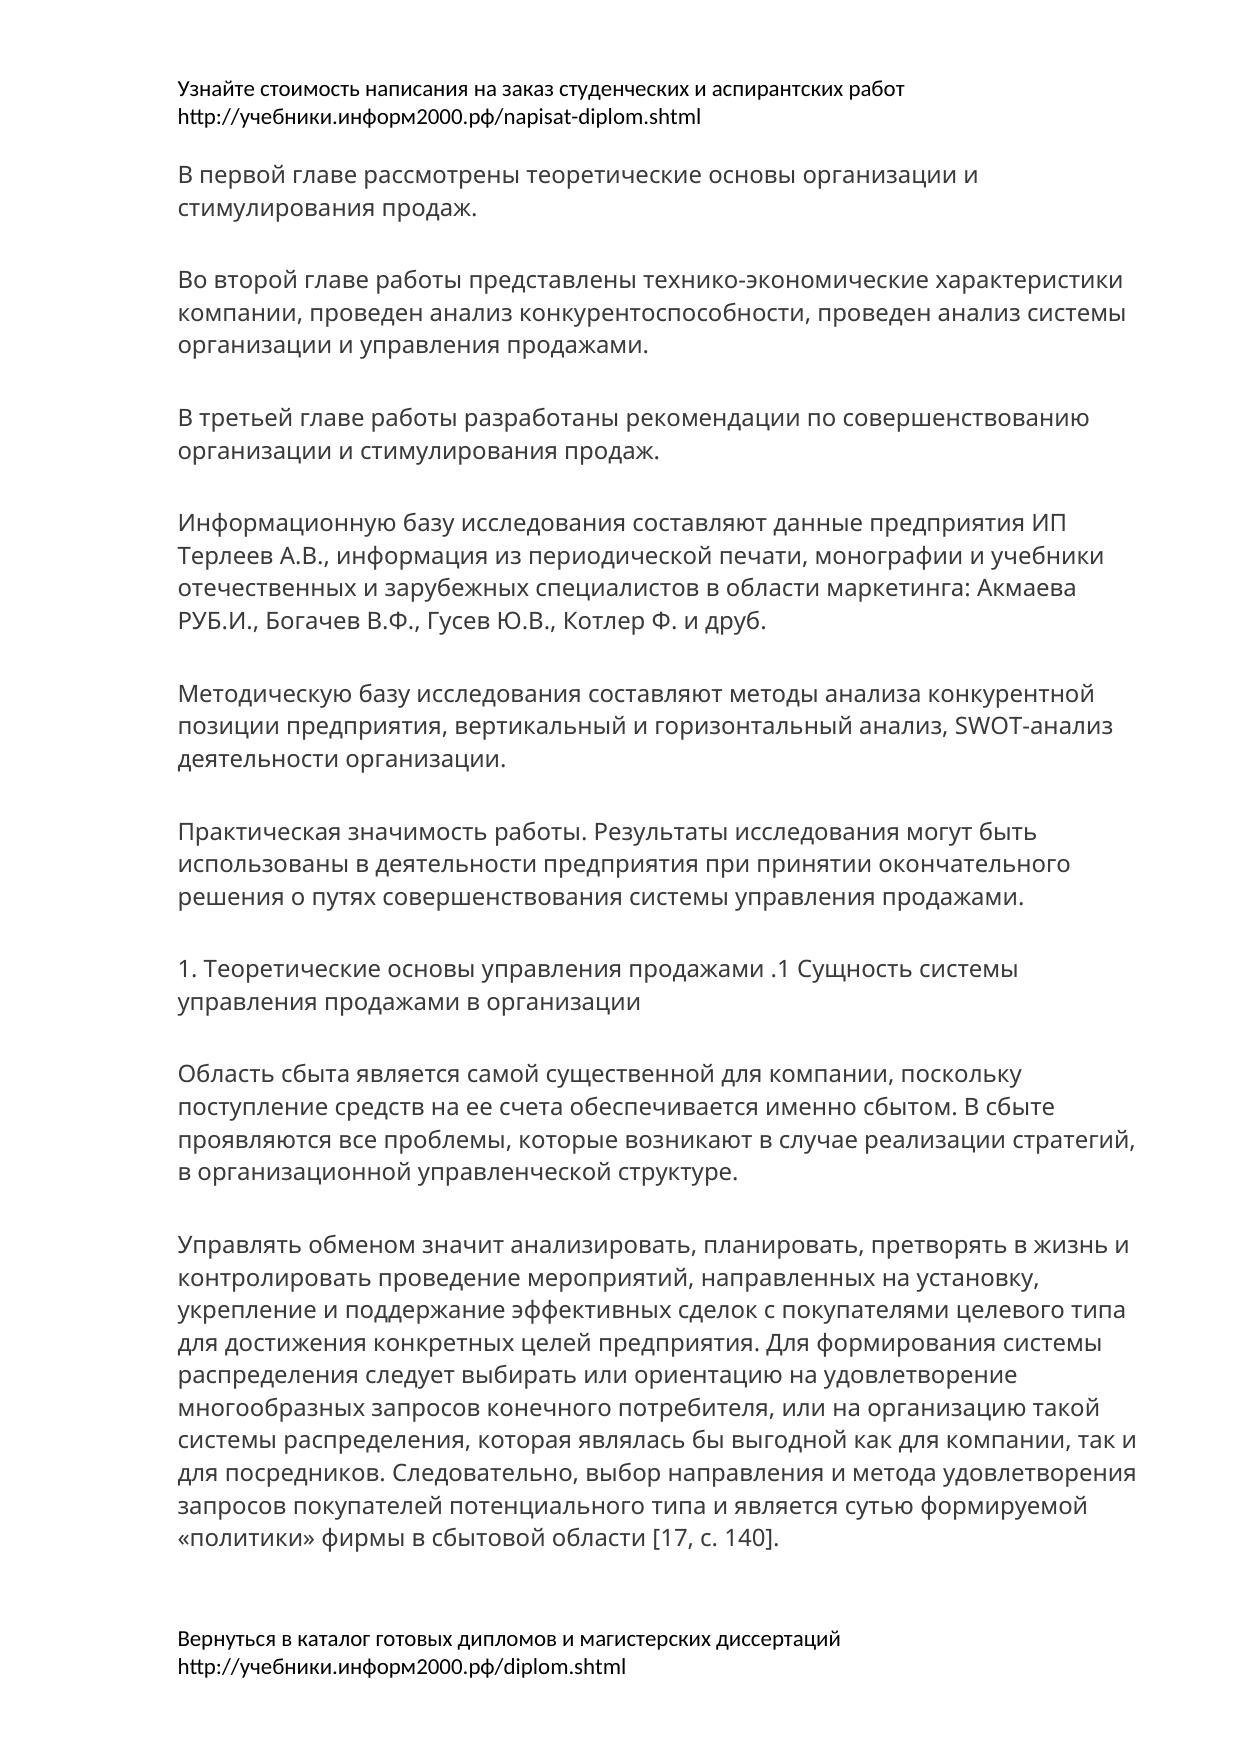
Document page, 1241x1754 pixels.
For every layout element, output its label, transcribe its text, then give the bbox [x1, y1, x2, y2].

text Методическую базу исследования составляют методы анализа конкурентной позиции предприятия, вертикальный и горизонтальный анализ, SWOT-анализ деятельности организации. [177, 676, 1152, 774]
text Информационную базу исследования составляют данные предприятия ИП Терлеев А.В., информация из периодической печати, монографии и учебники отечественных и зарубежных специалистов в области маркетинга: Акмаева РУБ.И., Богачев В.Ф., Гусев Ю.В., Котлер Ф. и друб. [177, 506, 1152, 636]
text 1. Теоретические основы управления продажами .1 Сущность системы управления продажами в организации [177, 952, 1152, 1017]
text В третьей главе работы разработаны рекомендации по совершенствованию организации и стимулирования продаж. [177, 401, 1152, 466]
text Область сбыта является самой существенной для компании, поскольку поступление средств на ее счета обеспечивается именно сбытом. В сбыте проявляются все проблемы, которые возникают в случае реализации стратегий, в организационной управленческой структуре. [177, 1057, 1152, 1188]
text Практическая значимость работы. Результаты исследования могут быть использованы в деятельности предприятия при принятии окончательного решения о путях совершенствования системы управления продажами. [177, 814, 1152, 912]
text Во второй главе работы представлены технико-экономические характеристики компании, проведен анализ конкурентоспособности, проведен анализ системы организации и управления продажами. [177, 263, 1152, 361]
text Управлять обменом значит анализировать, планировать, претворять в жизнь и контролировать проведение мероприятий, направленных на установку, укрепление и поддержание эффективных сделок с покупателями целевого типа для достижения конкретных целей предприятия. Для формирования системы распределения следует выбирать или ориентацию на удовлетворение многообразных запросов конечного потребителя, или на организацию такой системы распределения, которая являлась бы выгодной как для компании, так и для посредников. Следовательно, выбор направления и метода удовлетворения запросов покупателей потенциального типа и является сутью формируемой «политики» фирмы в сбытовой области [17, с. 140]. [177, 1228, 1152, 1554]
text В первой главе рассмотрены теоретические основы организации и стимулирования продаж. [177, 158, 1152, 223]
